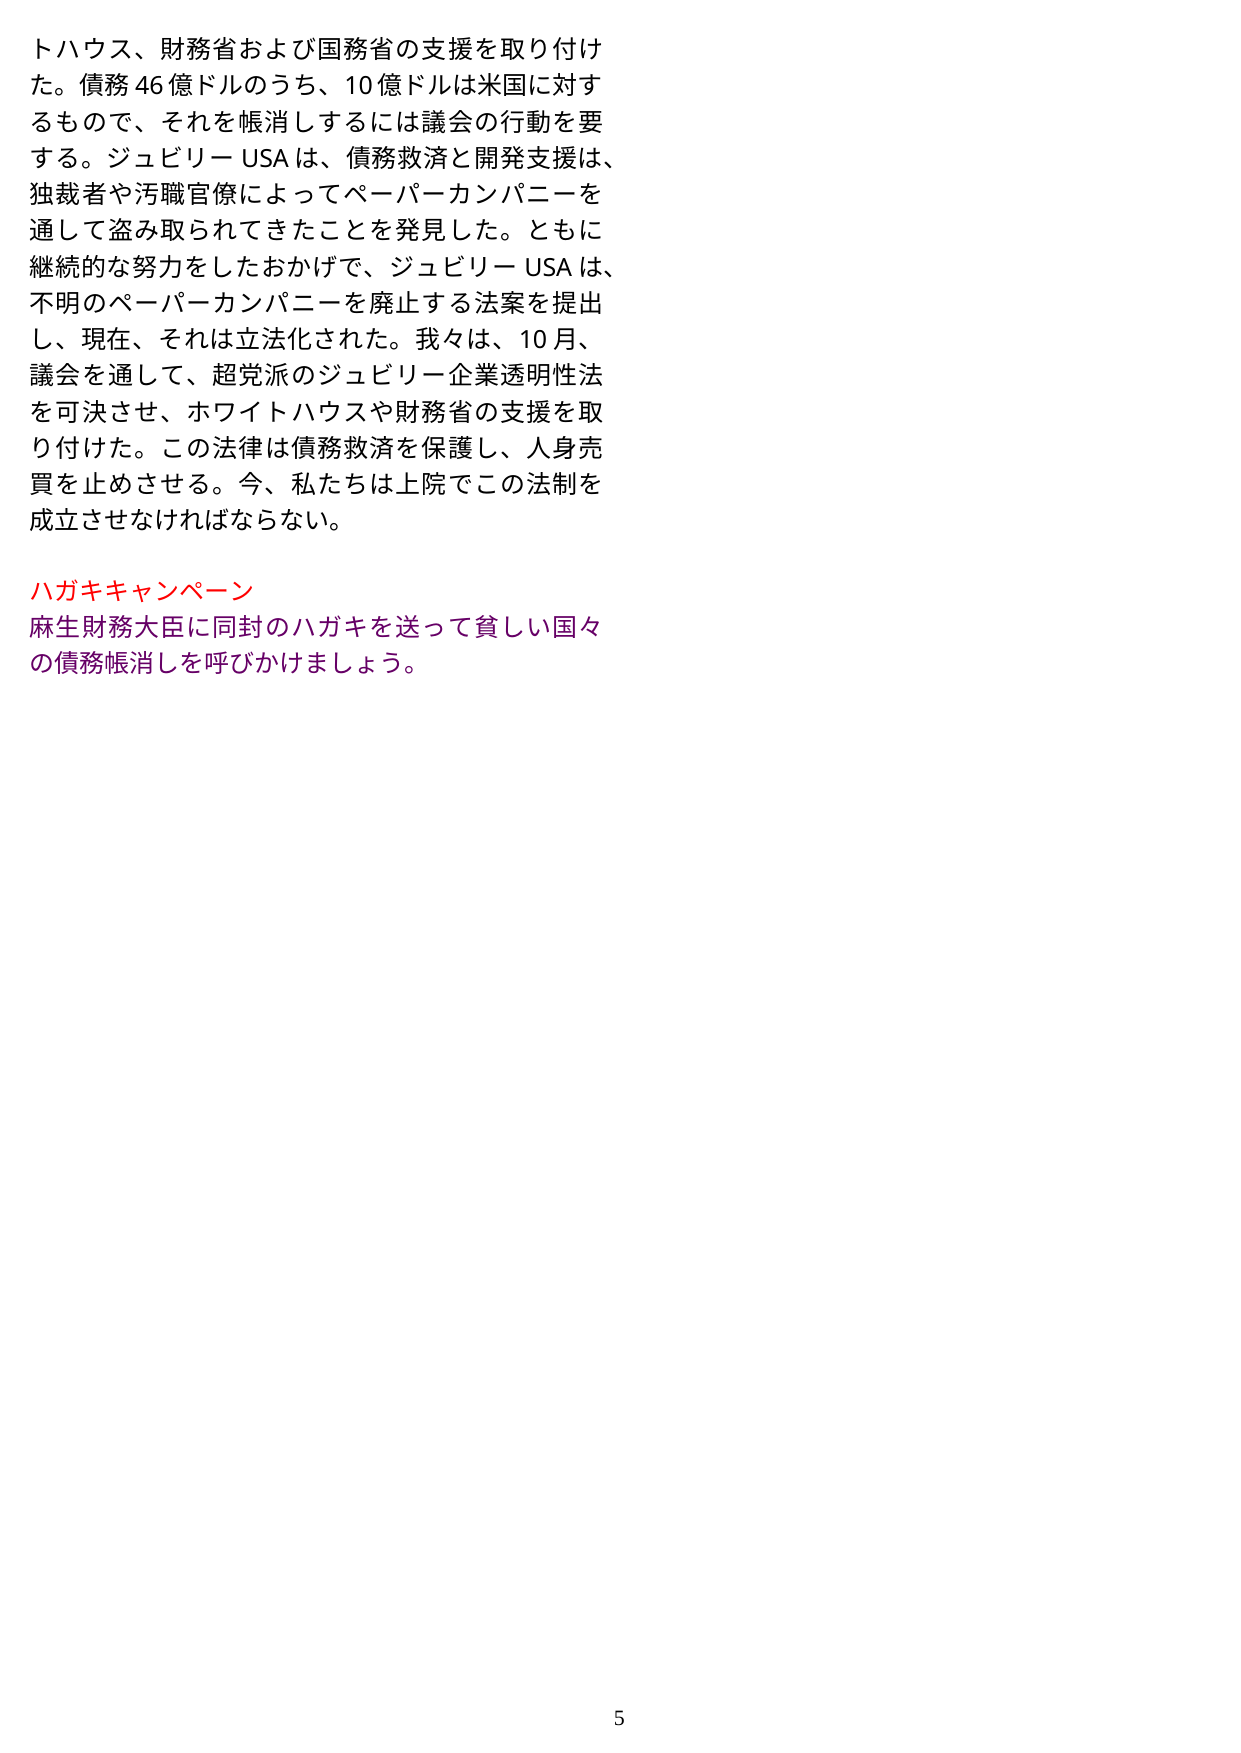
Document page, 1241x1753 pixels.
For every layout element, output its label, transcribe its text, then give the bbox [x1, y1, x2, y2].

text ハガキキャンペーン [29, 571, 604, 607]
text 麻生財務大臣に同封のハガキを送って貧しい国々の債務帳消しを呼びかけましょう。 [29, 607, 604, 680]
